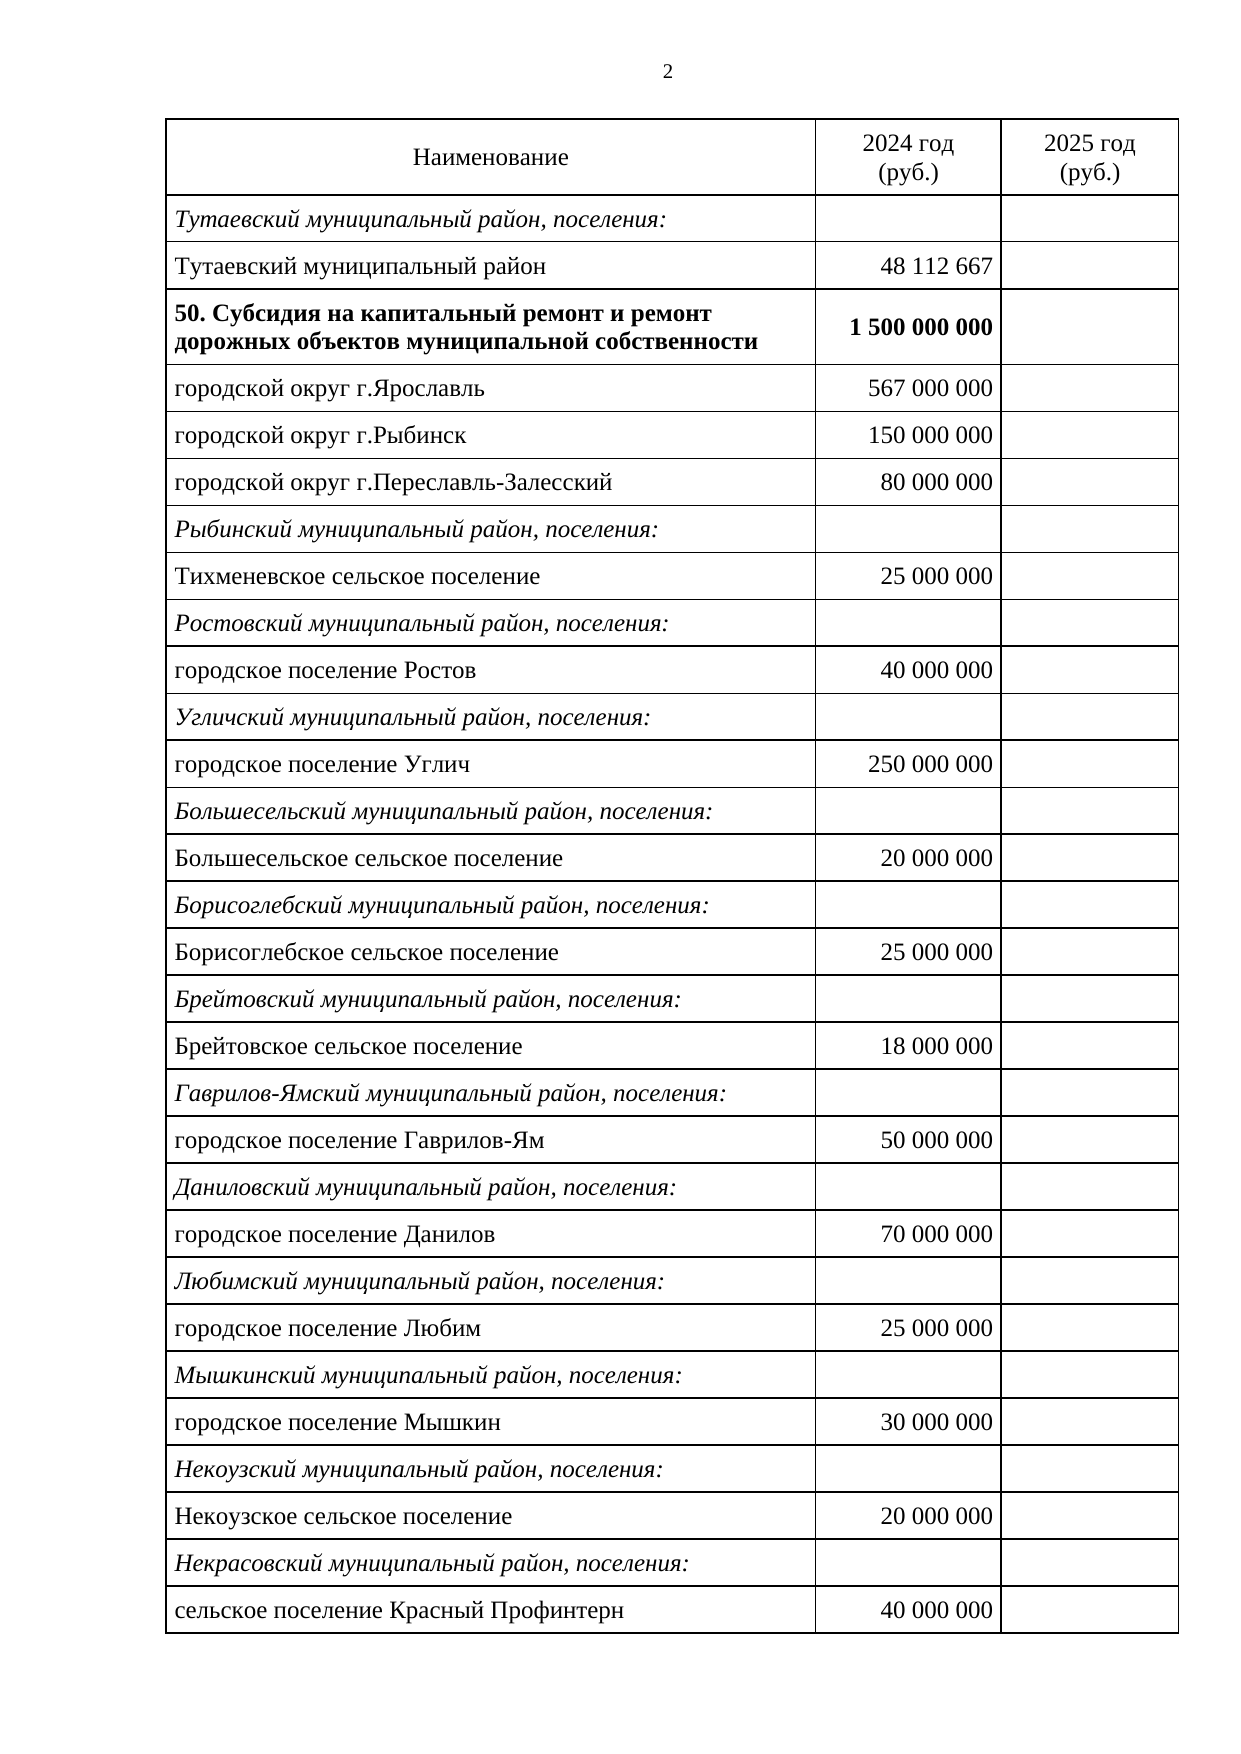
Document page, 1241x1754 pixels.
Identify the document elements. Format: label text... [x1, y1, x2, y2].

table_cell Некоузский муниципальный район, поселения: [167, 1446, 815, 1491]
table_cell 50 000 000 [816, 1117, 1000, 1162]
table_cell 25 000 000 [816, 553, 1000, 598]
table_header Наименование [167, 120, 815, 194]
table_cell [1002, 929, 1178, 974]
table_cell [816, 196, 1000, 241]
table_cell 1 500 000 000 [816, 290, 1000, 363]
table_cell [816, 976, 1000, 1021]
table_cell [816, 1258, 1000, 1303]
table_cell городской округ г.Рыбинск [167, 412, 815, 457]
table_cell 70 000 000 [816, 1211, 1000, 1256]
table_cell Брейтовский муниципальный район, поселения: [167, 976, 815, 1021]
table_cell [816, 1352, 1000, 1397]
table_cell [1002, 1305, 1178, 1350]
table_cell [816, 1070, 1000, 1115]
table_header 2024 год (руб.) [816, 120, 1000, 194]
table_cell [1002, 365, 1178, 411]
table_header 2025 год (руб.) [1002, 120, 1178, 194]
table_cell Тутаевский муниципальный район, поселения: [167, 196, 815, 241]
table_cell Большесельский муниципальный район, поселения: [167, 788, 815, 833]
table_cell Даниловский муниципальный район, поселения: [167, 1164, 815, 1209]
table_cell [1002, 835, 1178, 880]
table_cell 25 000 000 [816, 1305, 1000, 1350]
table_cell [816, 600, 1000, 645]
table_cell [1002, 1352, 1178, 1397]
table_cell 40 000 000 [816, 647, 1000, 692]
table_cell [1002, 290, 1178, 363]
table_cell [1002, 1258, 1178, 1303]
table_cell 25 000 000 [816, 929, 1000, 974]
table_cell Угличский муниципальный район, поселения: [167, 694, 815, 739]
table_cell [816, 788, 1000, 833]
table_cell [1002, 1587, 1178, 1632]
table_cell городское поселение Углич [167, 741, 815, 786]
table_cell [1002, 1540, 1178, 1585]
table_cell [1002, 196, 1178, 241]
table_cell Большесельское сельское поселение [167, 835, 815, 880]
table_cell [816, 882, 1000, 927]
table_cell [1002, 788, 1178, 833]
table_cell [1002, 1070, 1178, 1115]
table_cell 20 000 000 [816, 835, 1000, 880]
table_cell городское поселение Любим [167, 1305, 815, 1350]
table_cell 40 000 000 [816, 1587, 1000, 1632]
table_cell городской округ г.Ярославль [167, 365, 815, 411]
table_cell Мышкинский муниципальный район, поселения: [167, 1352, 815, 1397]
table_cell 48 112 667 [816, 242, 1000, 288]
table_cell [816, 506, 1000, 551]
table_cell Некоузское сельское поселение [167, 1493, 815, 1538]
table_cell Некрасовский муниципальный район, поселения: [167, 1540, 815, 1585]
table_cell городское поселение Мышкин [167, 1399, 815, 1444]
table_cell [1002, 976, 1178, 1021]
table_cell Тутаевский муниципальный район [167, 242, 815, 288]
table_cell [1002, 1023, 1178, 1068]
table_cell Гаврилов-Ямский муниципальный район, поселения: [167, 1070, 815, 1115]
table_cell [1002, 694, 1178, 739]
table_cell 30 000 000 [816, 1399, 1000, 1444]
table_cell 50. Субсидия на капитальный ремонт и ремонт дорожных объектов муниципальной собственности [167, 290, 815, 363]
table_cell городское поселение Данилов [167, 1211, 815, 1256]
table_cell 250 000 000 [816, 741, 1000, 786]
table_cell [1002, 412, 1178, 457]
table_cell [816, 1164, 1000, 1209]
table_cell Борисоглебский муниципальный район, поселения: [167, 882, 815, 927]
table_cell сельское поселение Красный Профинтерн [167, 1587, 815, 1632]
table_cell городское поселение Ростов [167, 647, 815, 692]
table_cell 150 000 000 [816, 412, 1000, 457]
table_cell [1002, 1117, 1178, 1162]
table_cell Любимский муниципальный район, поселения: [167, 1258, 815, 1303]
table_cell [1002, 553, 1178, 598]
table_cell Рыбинский муниципальный район, поселения: [167, 506, 815, 551]
table_cell 567 000 000 [816, 365, 1000, 411]
table_cell [1002, 1399, 1178, 1444]
table_cell [1002, 1211, 1178, 1256]
table_cell 80 000 000 [816, 459, 1000, 504]
table_cell [1002, 600, 1178, 645]
table_cell 20 000 000 [816, 1493, 1000, 1538]
table_cell Тихменевское сельское поселение [167, 553, 815, 598]
table_cell [1002, 741, 1178, 786]
table_cell [1002, 242, 1178, 288]
table_cell Ростовский муниципальный район, поселения: [167, 600, 815, 645]
table_cell [1002, 1493, 1178, 1538]
table_cell [1002, 506, 1178, 551]
table_cell [1002, 459, 1178, 504]
table_cell [1002, 1446, 1178, 1491]
table_cell 18 000 000 [816, 1023, 1000, 1068]
table_cell [816, 1540, 1000, 1585]
table_cell городской округ г.Переславль-Залесский [167, 459, 815, 504]
table_cell [1002, 882, 1178, 927]
table_cell Борисоглебское сельское поселение [167, 929, 815, 974]
table_cell [816, 1446, 1000, 1491]
table_cell Брейтовское сельское поселение [167, 1023, 815, 1068]
table_cell [1002, 647, 1178, 692]
table_cell [1002, 1164, 1178, 1209]
table_cell [816, 694, 1000, 739]
table_cell городское поселение Гаврилов-Ям [167, 1117, 815, 1162]
